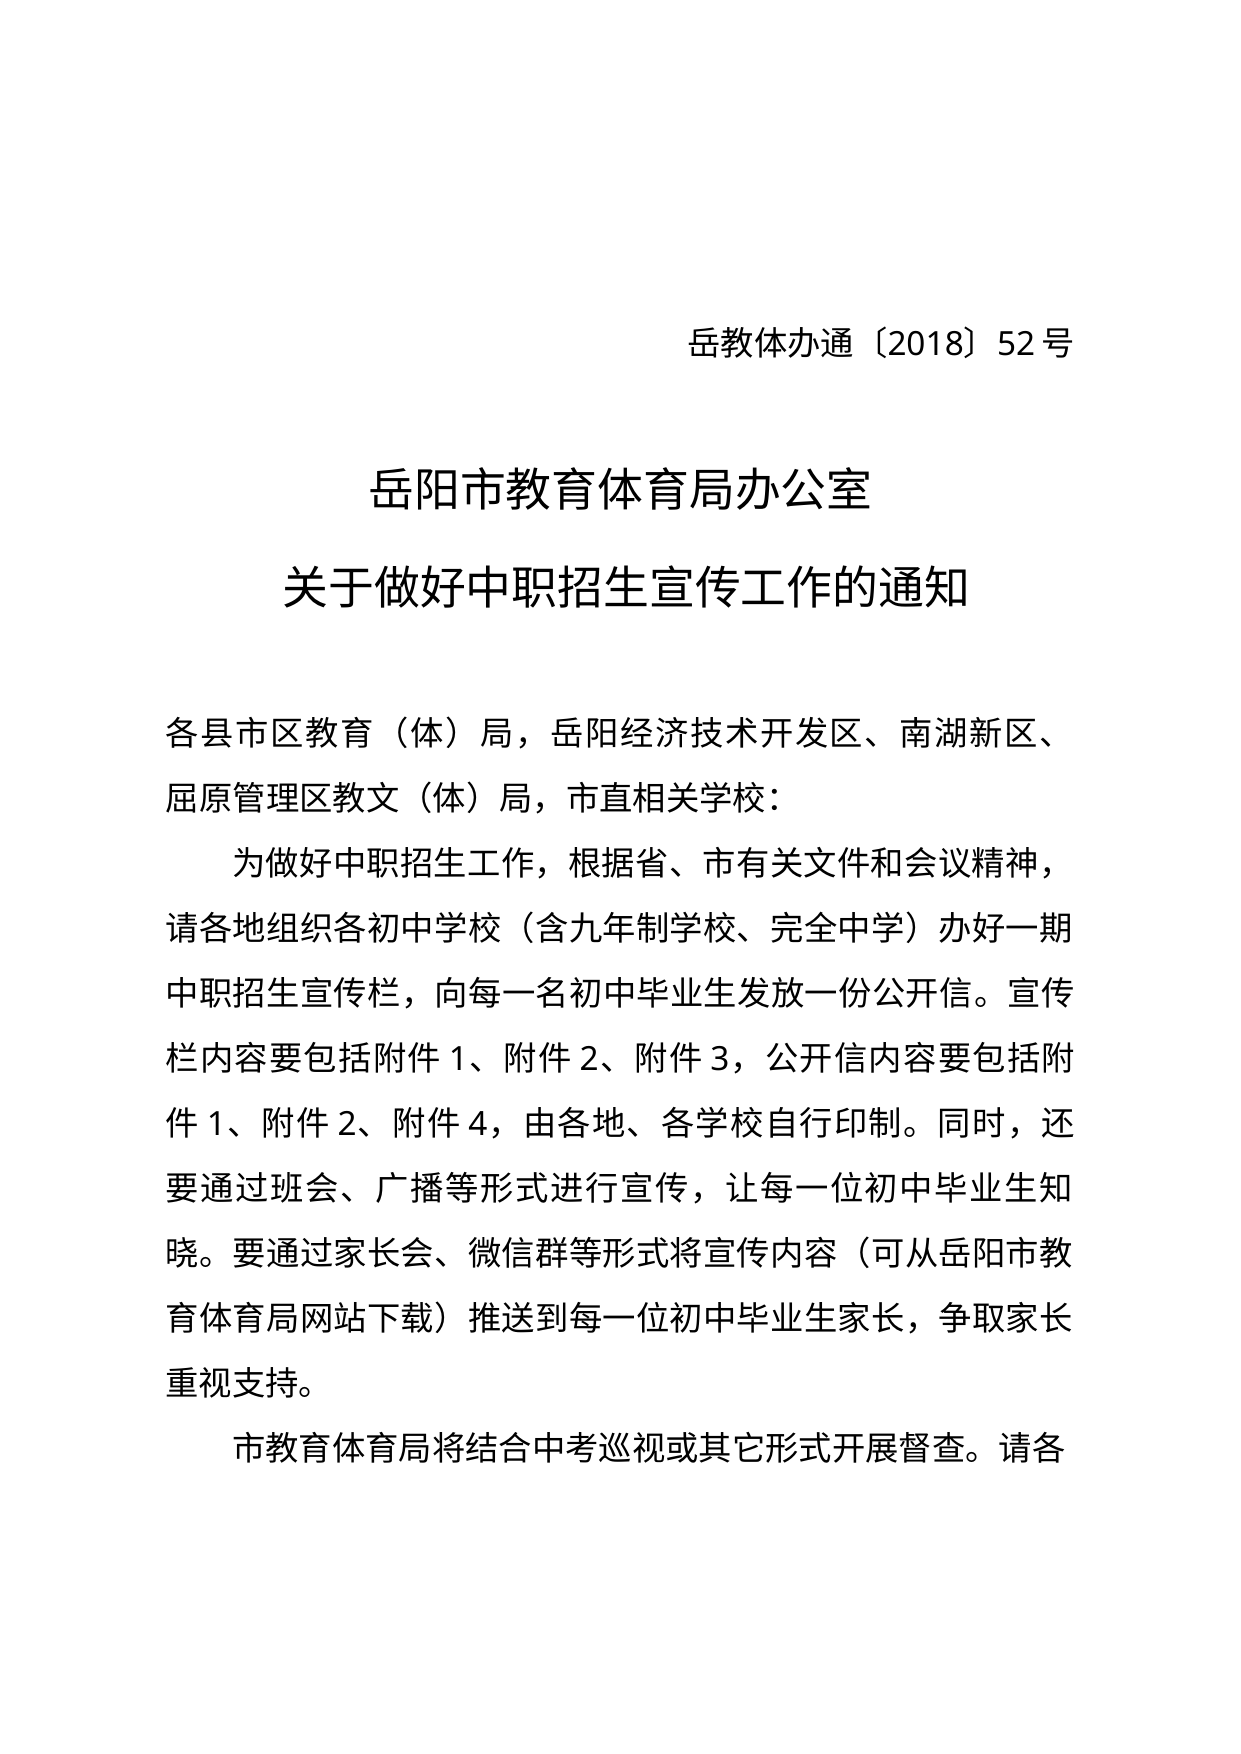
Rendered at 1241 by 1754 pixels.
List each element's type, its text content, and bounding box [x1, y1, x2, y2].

text 岳教体办通〔2018〕52号 [165, 308, 1075, 373]
text 岳阳市教育体育局办公室 [165, 438, 1075, 536]
text 为做好中职招生工作，根据省、市有关文件和会议精神，请各地组织各初中学校（含九年制学校、完全中学）办好一期中职招生宣传栏，向每一名初中毕业生发放一份公开信。宣传栏内容要包括附件1、附件2、附件3，公开信内容要包括附件1、附件2、附件4，由各地、各学校自行印制。同时，还要通过班会、广播等形式进行宣传，让每一位初中毕业生知晓。要通过家长会、微信群等形式将宣传内容（可从岳阳市教育体育局网站下载）推送到每一位初中毕业生家长，争取家长重视支持。 [165, 828, 1075, 1413]
text 关于做好中职招生宣传工作的通知 [165, 536, 1075, 633]
text 各县市区教育（体）局，岳阳经济技术开发区、南湖新区、屈原管理区教文（体）局，市直相关学校： [165, 698, 1075, 828]
text 市教育体育局将结合中考巡视或其它形式开展督查。请各 [165, 1413, 1075, 1478]
